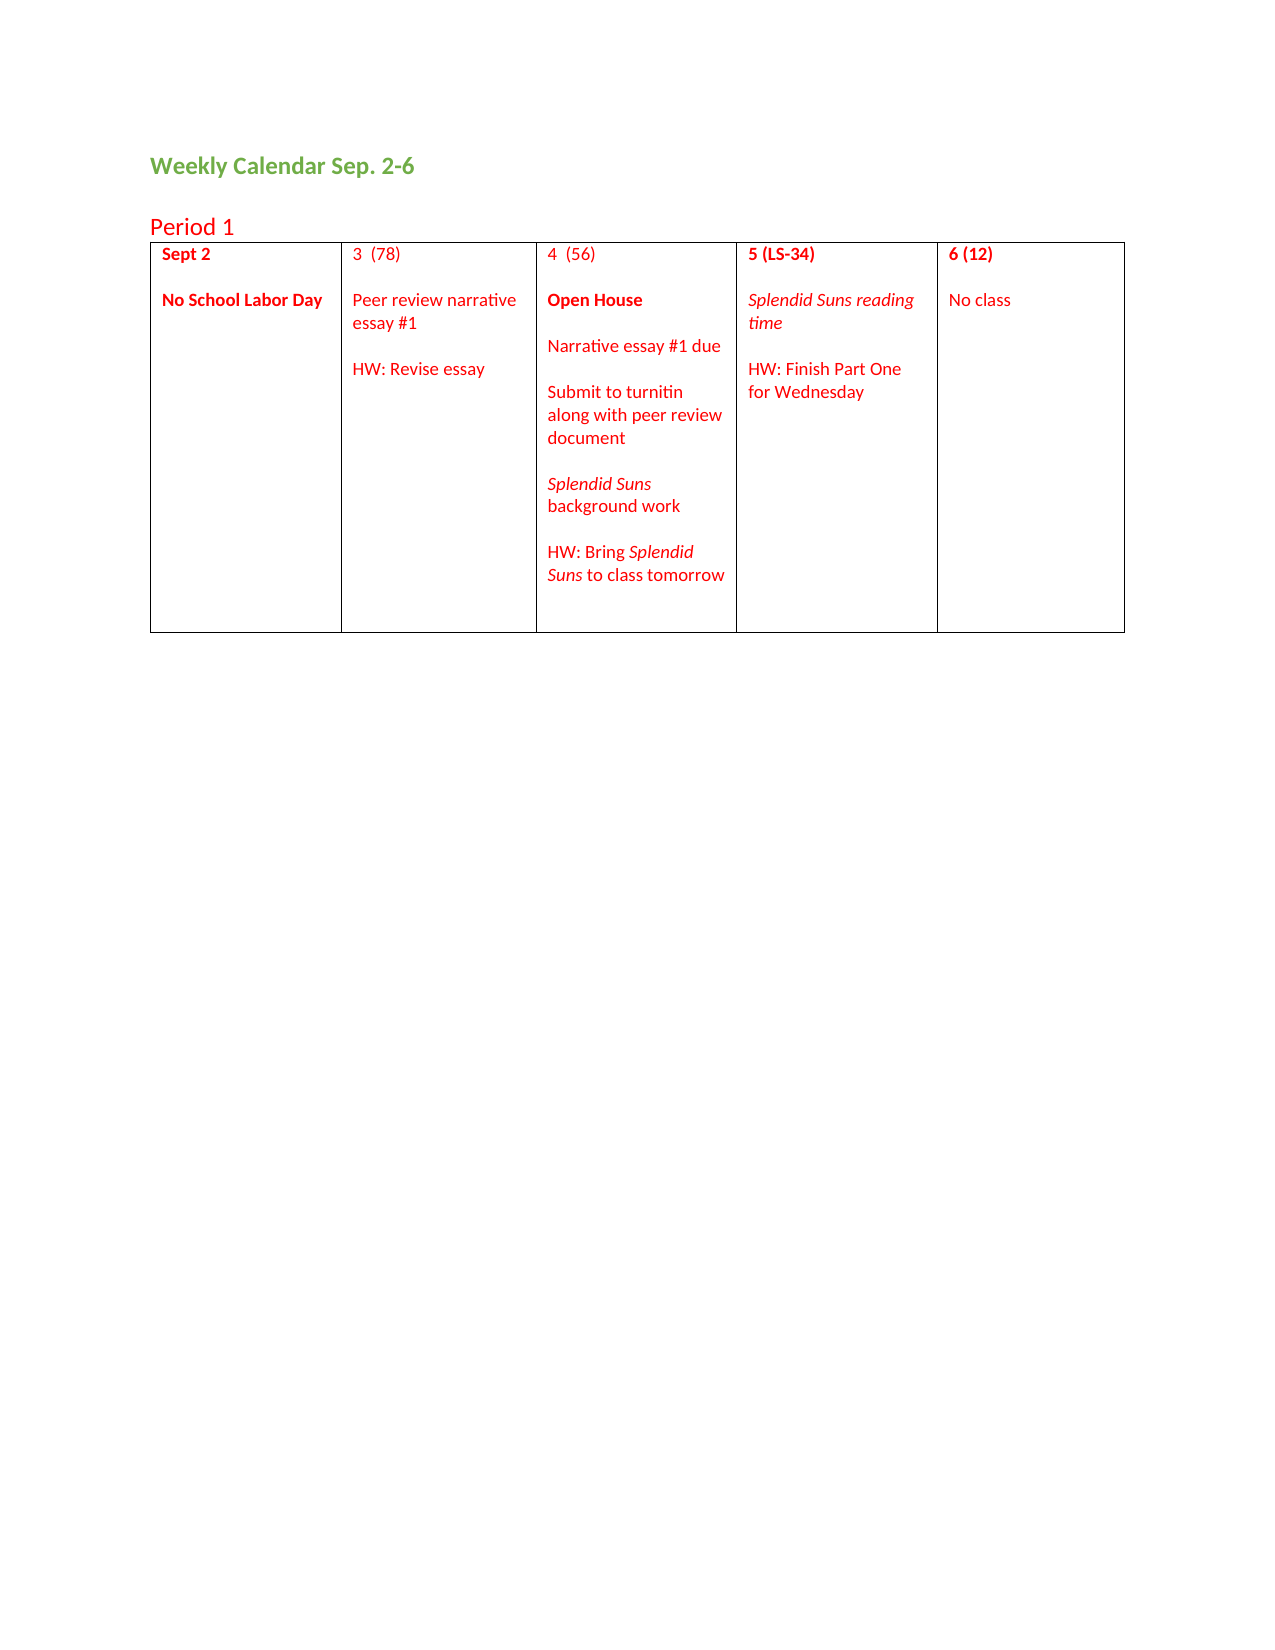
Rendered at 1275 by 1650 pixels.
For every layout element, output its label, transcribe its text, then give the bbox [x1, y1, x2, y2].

table_header 4 (56) Open House Narrative essay #1 due Submit to turnitin along with peer review document Splendid Suns background work HW: Bring Splendid Suns to class tomorrow [537, 243, 736, 632]
table_header Sept 2 No School Labor Day [151, 243, 341, 632]
text Period 1 [150, 211, 1125, 242]
text Weekly Calendar Sep. 2-6 [150, 150, 1125, 181]
table_header 5 (LS-34) Splendid Suns reading time HW: Finish Part One for Wednesday [737, 243, 937, 632]
table_header 6 (12) No class [938, 243, 1124, 632]
table_header 3 (78) Peer review narrative essay #1 HW: Revise essay [342, 243, 536, 632]
